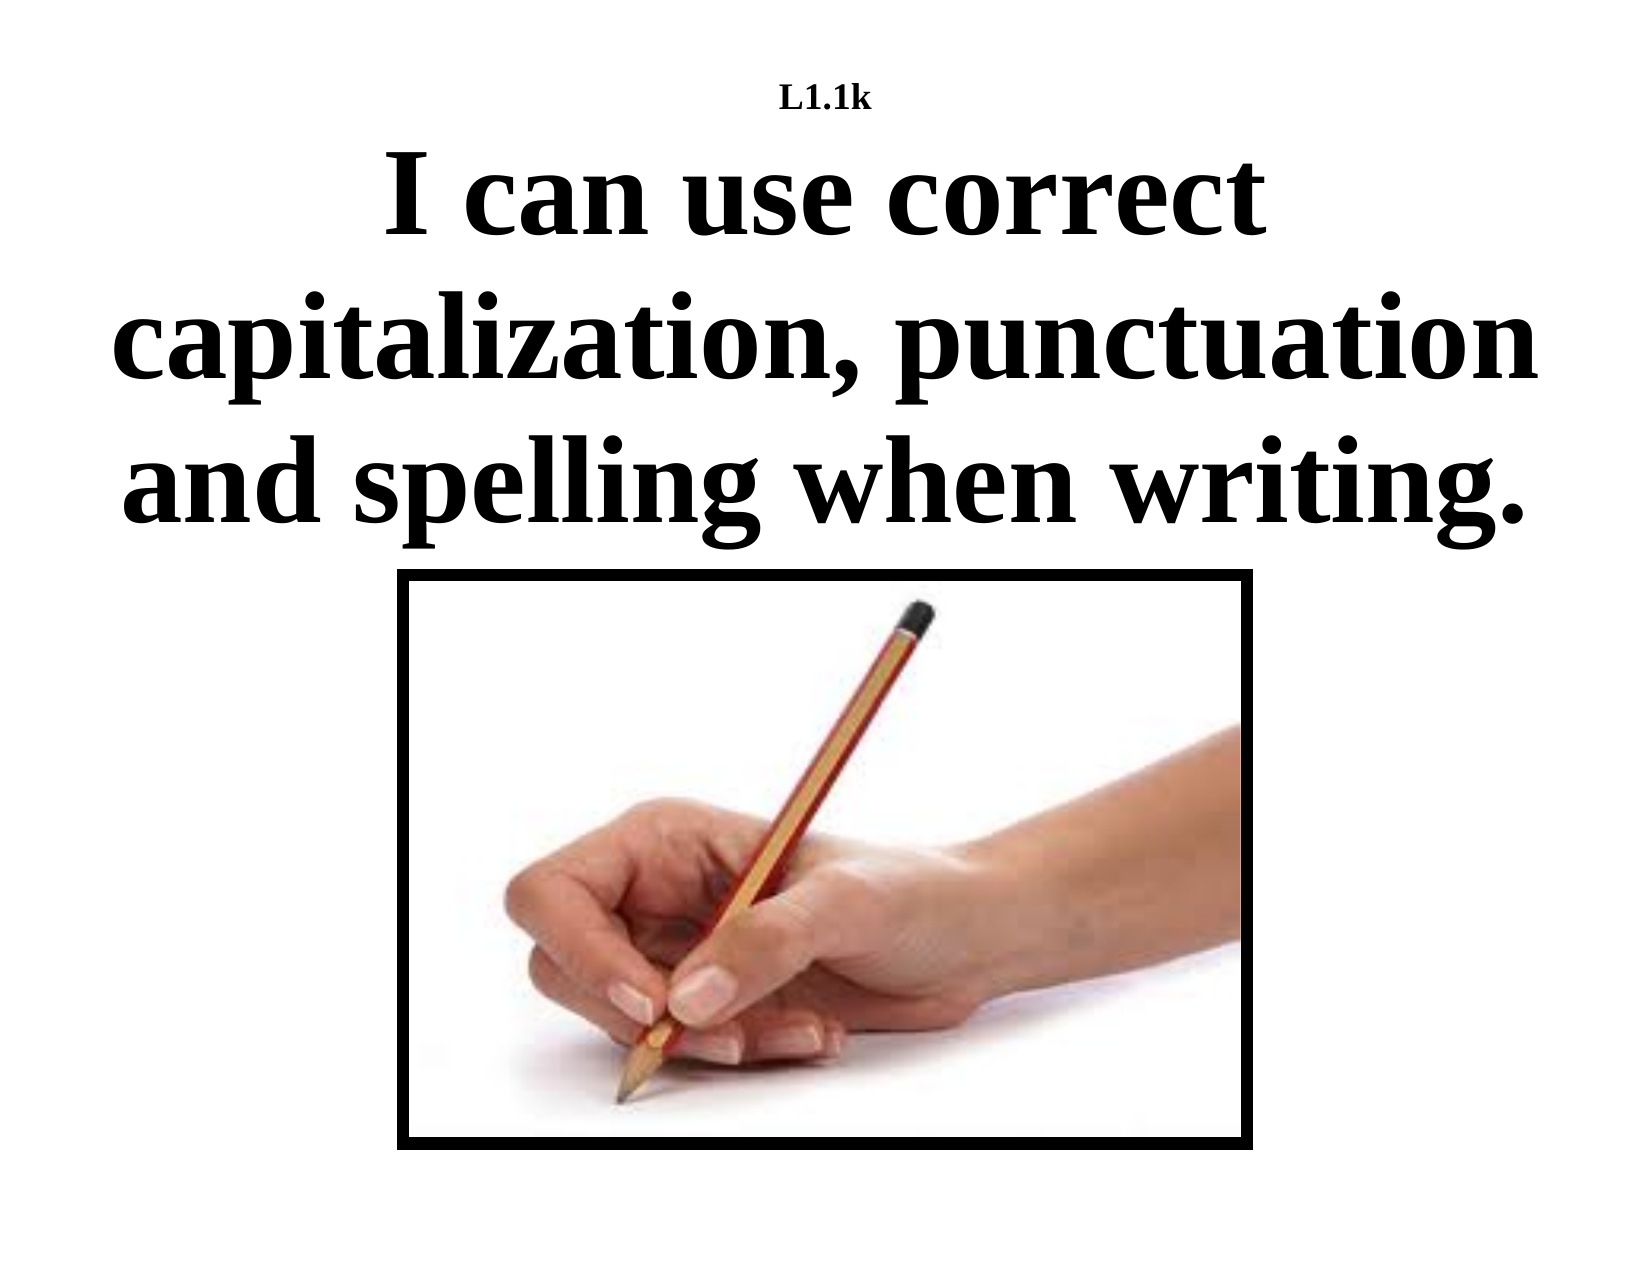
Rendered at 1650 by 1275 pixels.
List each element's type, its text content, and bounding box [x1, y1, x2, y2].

text I can use correct capitalization, punctuation and spelling when writing. [75, 118, 1575, 549]
picture [409, 581, 1241, 1137]
text L1.1k [75, 75, 1575, 118]
